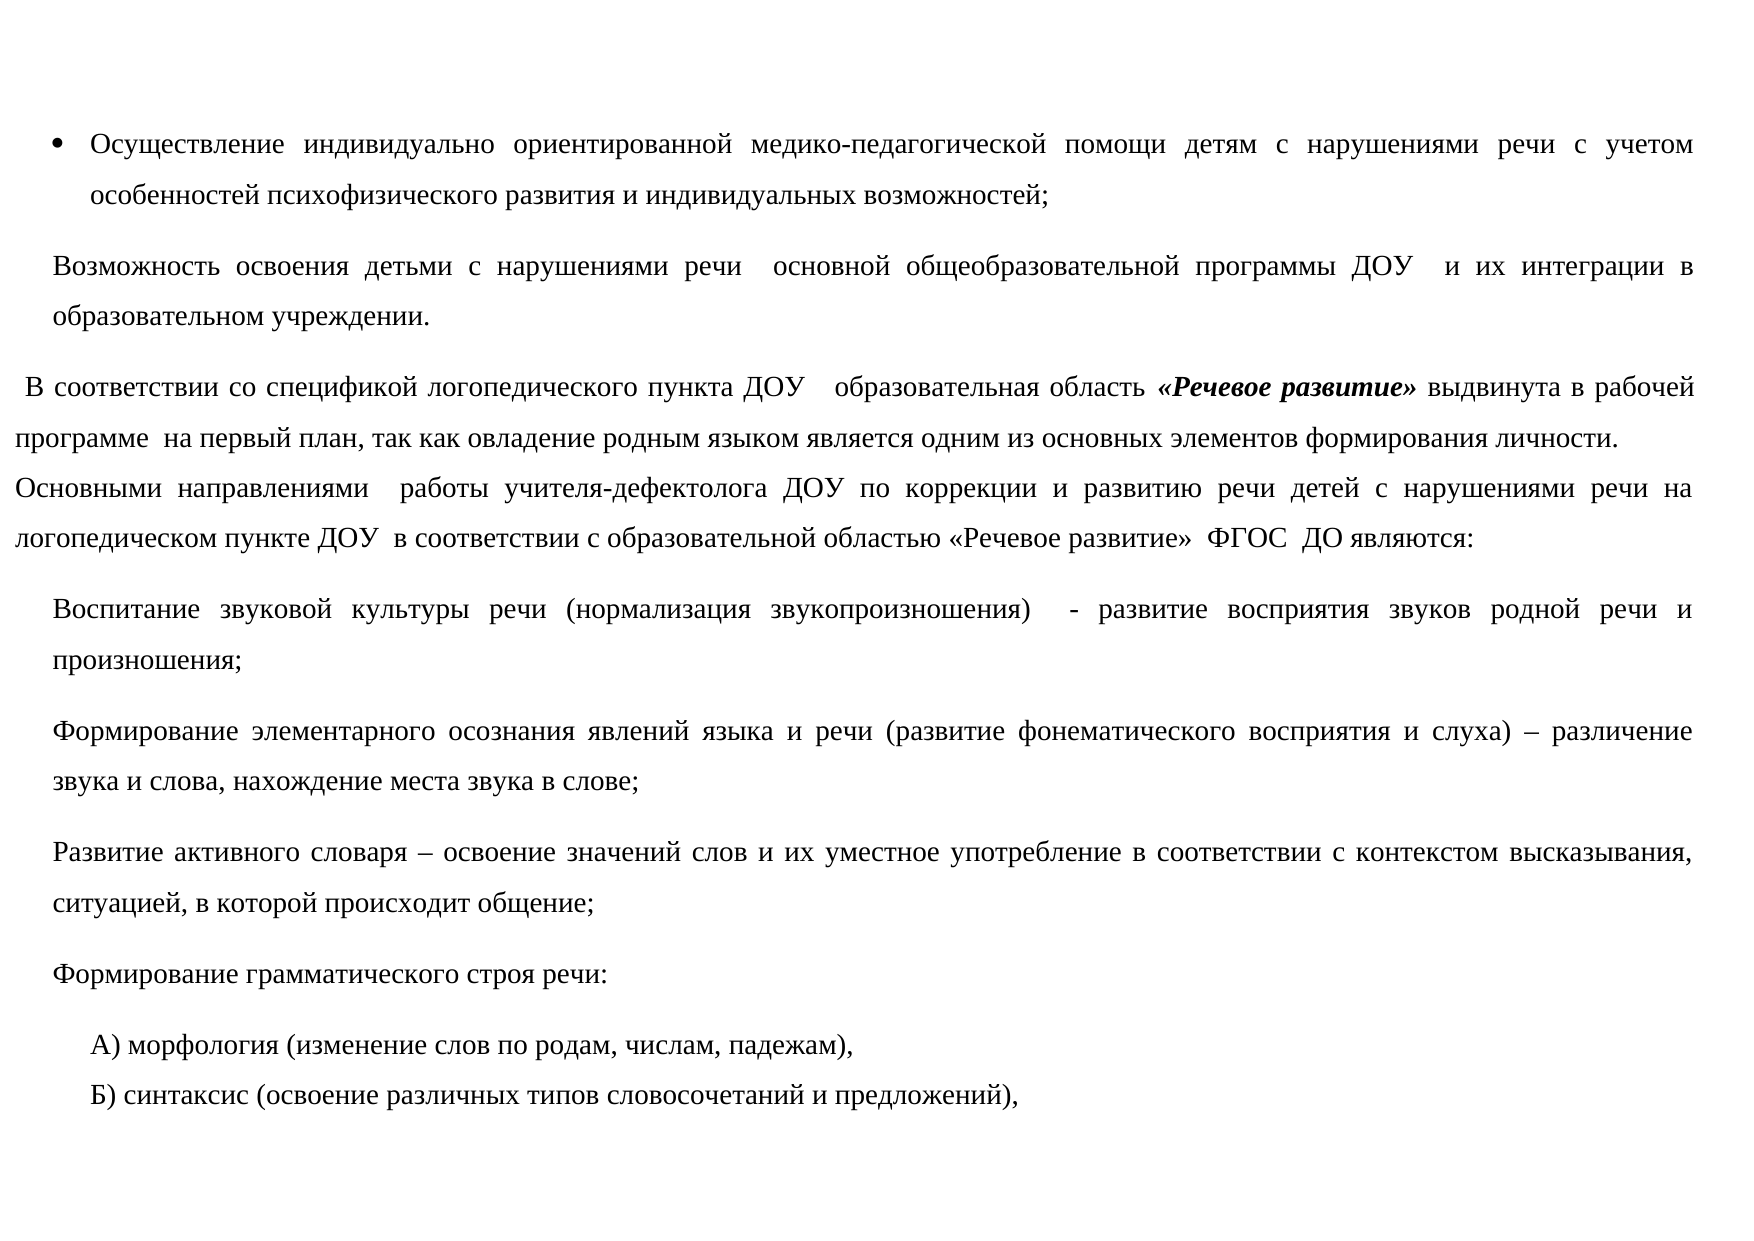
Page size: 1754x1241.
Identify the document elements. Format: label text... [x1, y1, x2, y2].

text Возможность освоения детьми с нарушениями речи основной общеобразовательной программы ДОУ и их интеграции в образовательном учреждении. [52, 588, 1695, 671]
text Воспитание звуковой культуры речи (нормализация звукопроизношения) - развитие восприятия звуков родной речи и произношения; [52, 931, 1695, 1015]
list Содержание коррекционной образовательной деятельности обеспечивает: [15, 365, 1695, 399]
list Выявление особых образовательных потребностей детей с нарушениями речи; [52, 416, 1695, 449]
list Осуществление индивидуально ориентированной медико-педагогической помощи детям с нарушениями речи с учетом особенностей психофизического развития и индивидуальных возможностей; [52, 466, 1695, 550]
list В соответствии со спецификой логопедического пункта ДОУ образовательная область «Речевое развитие» выдвинута в рабочей программе на первый план, так как овладение родным языком является одним из основных элементов формирования личности. [15, 709, 1695, 793]
list Основными направлениями работы учителя-дефектолога ДОУ по коррекции и развитию речи детей с нарушениями речи на логопедическом пункте ДОУ в соответствии с образовательной областью «Речевое развитие» ФГОС ДО являются: [15, 810, 1695, 893]
text Вариативной примерной адаптированной основной образовательной программы для детей с тяжелыми нарушениями речи (общим недоразвитием речи) с 3 до 7 лет» Авторы: Н.В. Нищеварекомендованных Ученым Советом ГНУ «Институт коррекционной педагогики Российской академии образования» для использования в ДОУ. Использование двух программ одновременно обусловлено наличием на логопедическом пункте ДОУ детей как с ФФНР, так и с ОНР. [15, 127, 1693, 311]
